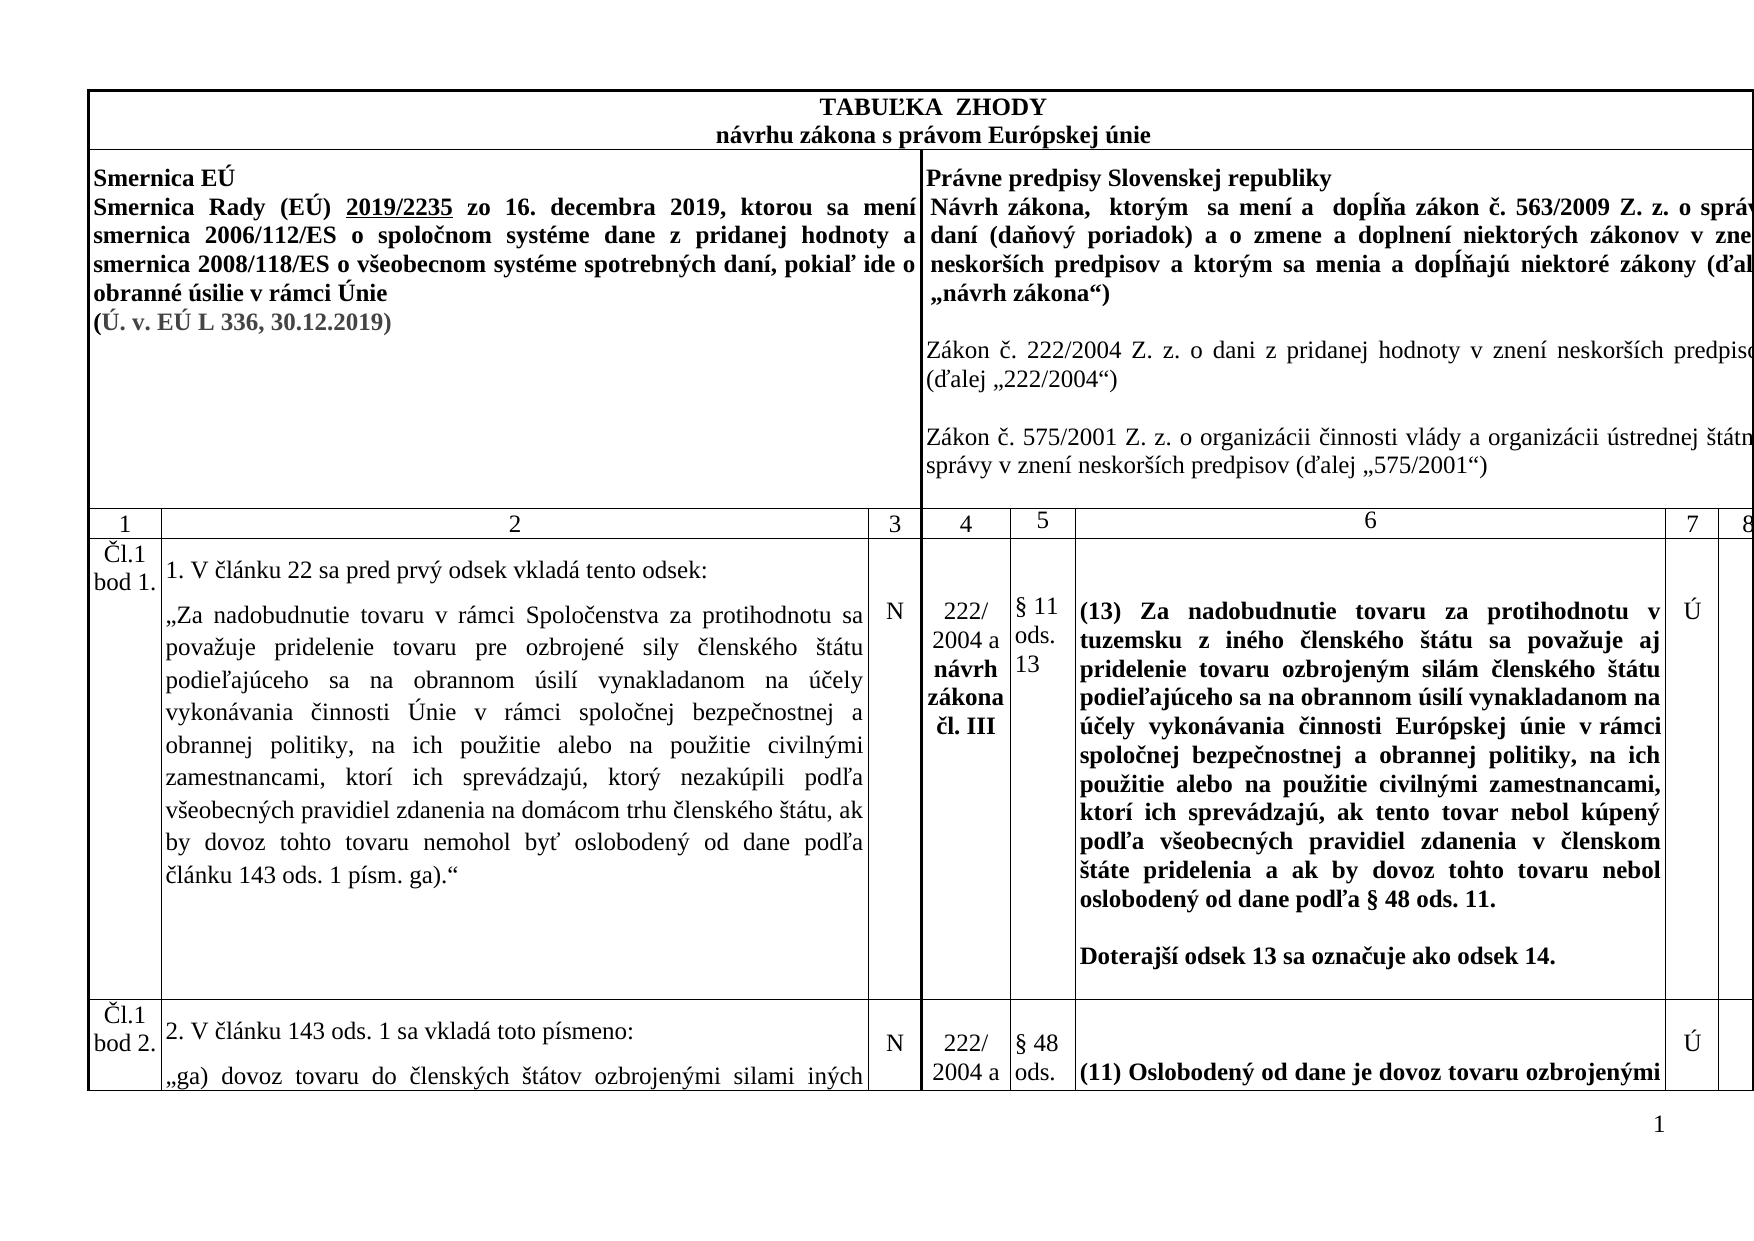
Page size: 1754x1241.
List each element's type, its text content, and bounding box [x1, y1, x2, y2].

table_cell § 11 ods. 13 [1011, 539, 1075, 999]
table_cell 3 [869, 509, 920, 538]
table_cell (13) Za nadobudnutie tovaru za protihodnotu v tuzemsku z iného členského štátu sa považuje aj pridelenie tovaru ozbrojeným silám členského štátu podieľajúceho sa na obrannom úsilí vynakladanom na účely vykonávania činnosti Európskej únie v rámci spoločnej bezpečnostnej a obrannej politiky, na ich použitie alebo na použitie civilnými zamestnancami, ktorí ich sprevádzajú, ak tento tovar nebol kúpený podľa všeobecných pravidiel zdanenia v členskom štáte pridelenia a ak by dovoz tohto tovaru nebol oslobodený od dane podľa § 48 ods. 11. Doterajší odsek 13 sa označuje ako odsek 14. [1076, 539, 1665, 999]
table_cell 4 [923, 509, 1010, 538]
table_cell N [869, 539, 920, 999]
table_cell Čl.1 bod 2. [90, 1000, 161, 1090]
table_cell 7 [1666, 509, 1718, 538]
table_cell 6 [1076, 509, 1665, 538]
table_cell 5 [1011, 509, 1075, 538]
table_cell Ú [1666, 539, 1718, 999]
table_cell [1719, 1000, 1752, 1090]
table_cell 2 [162, 509, 868, 538]
table_cell Smernica EÚ Smernica Rady (EÚ) 2019/2235 zo 16. decembra 2019, ktorou sa mení smernica 2006/112/ES o spoločnom systéme dane z pridanej hodnoty a smernica 2008/118/ES o všeobecnom systéme spotrebných daní, pokiaľ ide o obranné úsilie v rámci Únie (Ú. v. EÚ L 336, 30.12.2019) [90, 150, 920, 508]
table_cell Čl.1 bod 1. [90, 539, 161, 999]
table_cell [1076, 1000, 1665, 1090]
table_cell 222/ 2004 a návrh zákona čl. III [923, 539, 1010, 999]
table_cell Právne predpisy Slovenskej republiky Návrh zákona, ktorým sa mení a dopĺňa zákon č. 563/2009 Z. z. o správe daní (daňový poriadok) a o zmene a doplnení niektorých zákonov v znení neskorších predpisov a ktorým sa menia a dopĺňajú niektoré zákony (ďalej „návrh zákona“) Zákon č. 222/2004 Z. z. o dani z pridanej hodnoty v znení neskorších predpisov (ďalej „222/2004“) Zákon č. 575/2001 Z. z. o organizácii činnosti vlády a organizácii ústrednej štátnej správy v znení neskorších predpisov (ďalej „575/2001“) [923, 150, 1752, 508]
table_cell 1 [90, 509, 161, 538]
table_cell N [869, 1000, 920, 1090]
table_cell 8 [1719, 509, 1752, 538]
table_header TABUĽKA ZHODY návrhu zákona s právom Európskej únie [90, 92, 1752, 149]
table_cell 1. V článku 22 sa pred prvý odsek vkladá tento odsek: „Za nadobudnutie tovaru v rámci Spoločenstva za protihodnotu sa považuje pridelenie tovaru pre ozbrojené sily členského štátu podieľajúceho sa na obrannom úsilí vynakladanom na účely vykonávania činnosti Únie v rámci spoločnej bezpečnostnej a obrannej politiky, na ich použitie alebo na použitie civilnými zamestnancami, ktorí ich sprevádzajú, ktorý nezakúpili podľa všeobecných pravidiel zdanenia na domácom trhu členského štátu, ak by dovoz tohto tovaru nemohol byť oslobodený od dane podľa článku 143 ods. 1 písm. ga).“ [162, 539, 868, 999]
table_cell Ú [1666, 1000, 1718, 1090]
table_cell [923, 1000, 1010, 1090]
table_cell § 48 ods. 11 [1011, 1000, 1075, 1090]
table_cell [162, 1000, 868, 1090]
table_cell [1719, 539, 1752, 999]
